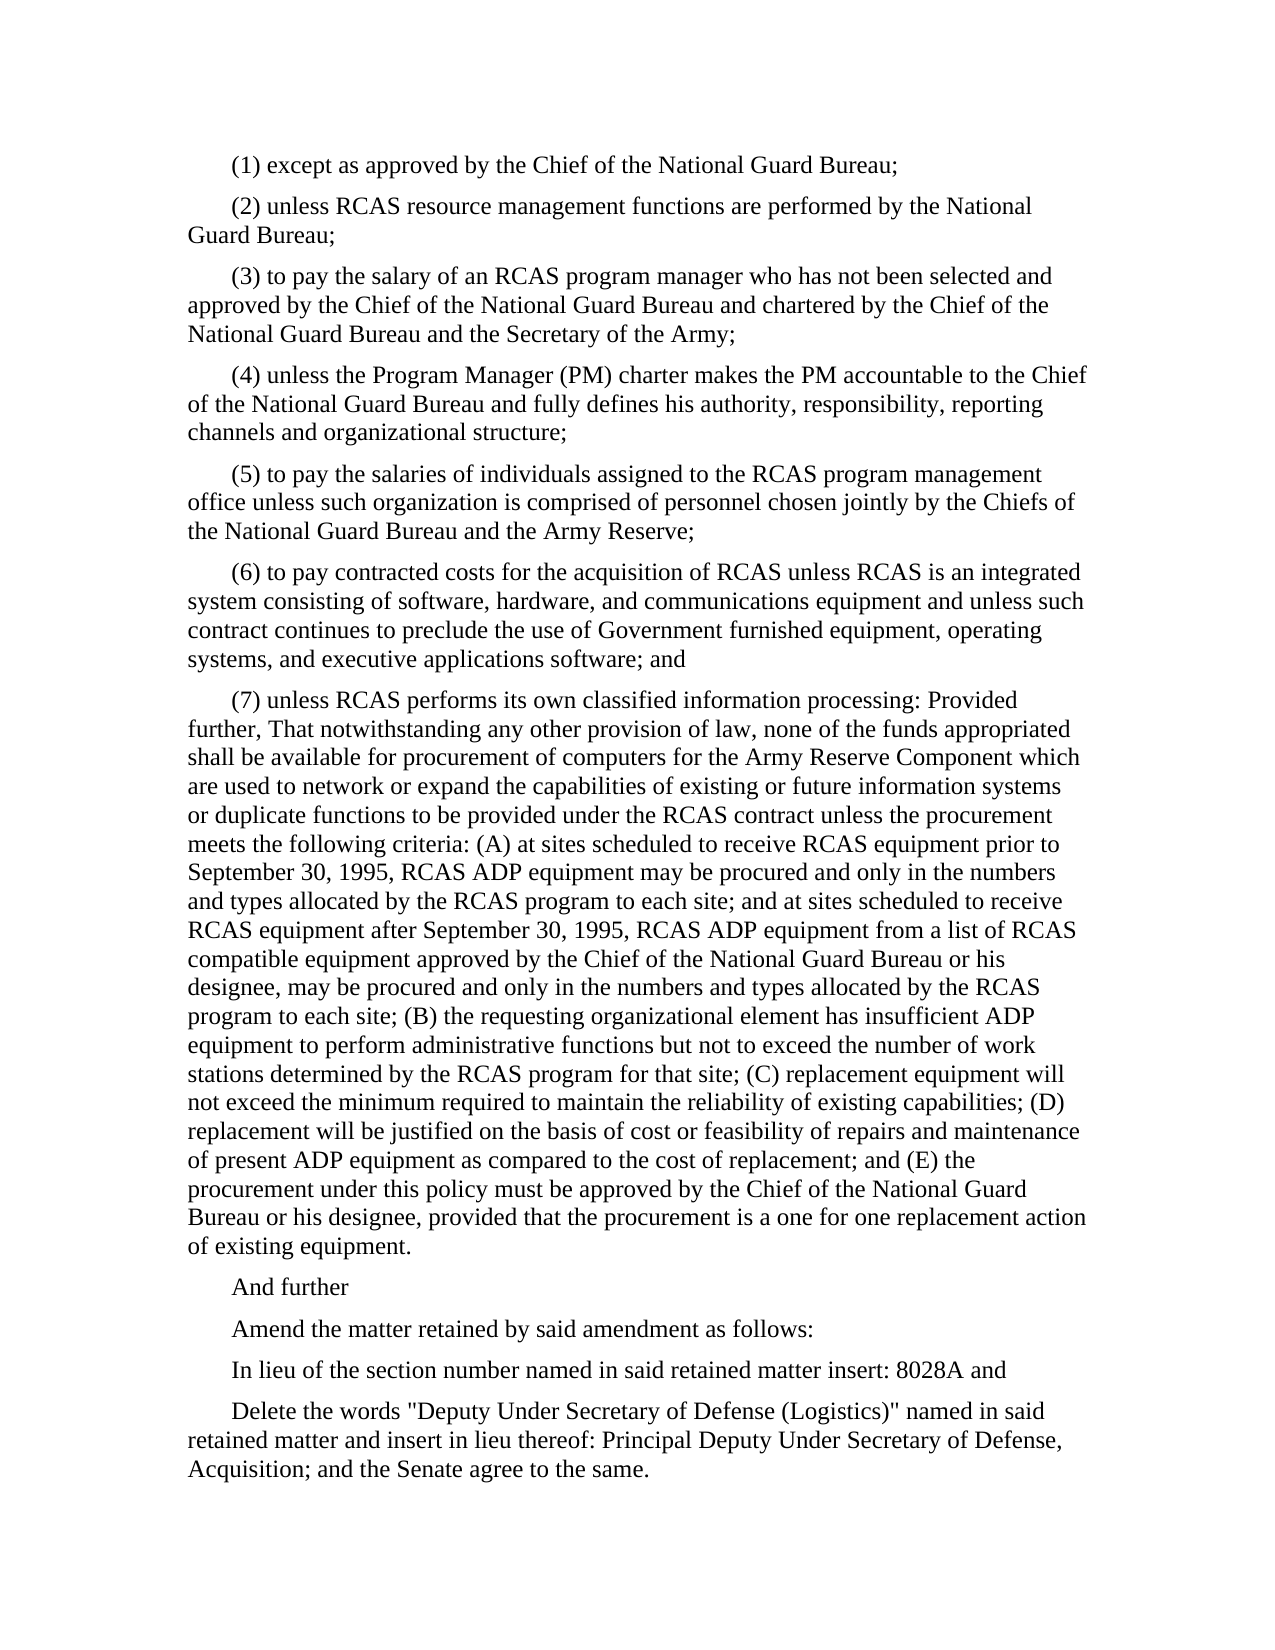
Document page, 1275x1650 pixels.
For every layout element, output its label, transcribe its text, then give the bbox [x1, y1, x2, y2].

text (1) except as approved by the Chief of the National Guard Bureau; [187, 150, 1087, 179]
text (2) unless RCAS resource management functions are performed by the National Guard Bureau; [187, 191, 1087, 249]
text (4) unless the Program Manager (PM) charter makes the PM accountable to the Chief of the National Guard Bureau and fully defines his authority, responsibility, reporting channels and organizational structure; [187, 360, 1087, 446]
text In lieu of the section number named in said retained matter insert: 8028A and [187, 1355, 1087, 1384]
text (6) to pay contracted costs for the acquisition of RCAS unless RCAS is an integrated system consisting of software, hardware, and communications equipment and unless such contract continues to preclude the use of Government furnished equipment, operating systems, and executive applications software; and [187, 557, 1087, 672]
text (3) to pay the salary of an RCAS program manager who has not been selected and approved by the Chief of the National Guard Bureau and chartered by the Chief of the National Guard Bureau and the Secretary of the Army; [187, 261, 1087, 347]
text Amend the matter retained by said amendment as follows: [187, 1314, 1087, 1342]
text (7) unless RCAS performs its own classified information processing: Provided further, That notwithstanding any other provision of law, none of the funds appropriated shall be available for procurement of computers for the Army Reserve Component which are used to network or expand the capabilities of existing or future information systems or duplicate functions to be provided under the RCAS contract unless the procurement meets the following criteria: (A) at sites scheduled to receive RCAS equipment prior to September 30, 1995, RCAS ADP equipment may be procured and only in the numbers and types allocated by the RCAS program to each site; and at sites scheduled to receive RCAS equipment after September 30, 1995, RCAS ADP equipment from a list of RCAS compatible equipment approved by the Chief of the National Guard Bureau or his designee, may be procured and only in the numbers and types allocated by the RCAS program to each site; (B) the requesting organizational element has insufficient ADP equipment to perform administrative functions but not to exceed the number of work stations determined by the RCAS program for that site; (C) replacement equipment will not exceed the minimum required to maintain the reliability of existing capabilities; (D) replacement will be justified on the basis of cost or feasibility of repairs and maintenance of present ADP equipment as compared to the cost of replacement; and (E) the procurement under this policy must be approved by the Chief of the National Guard Bureau or his designee, provided that the procurement is a one for one replacement action of existing equipment. [187, 685, 1087, 1260]
text (5) to pay the salaries of individuals assigned to the RCAS program management office unless such organization is comprised of personnel chosen jointly by the Chiefs of the National Guard Bureau and the Army Reserve; [187, 459, 1087, 545]
text Delete the words "Deputy Under Secretary of Defense (Logistics)" named in said retained matter and insert in lieu thereof: Principal Deputy Under Secretary of Defense, Acquisition; and the Senate agree to the same. [187, 1396, 1087, 1482]
text And further [187, 1272, 1087, 1301]
